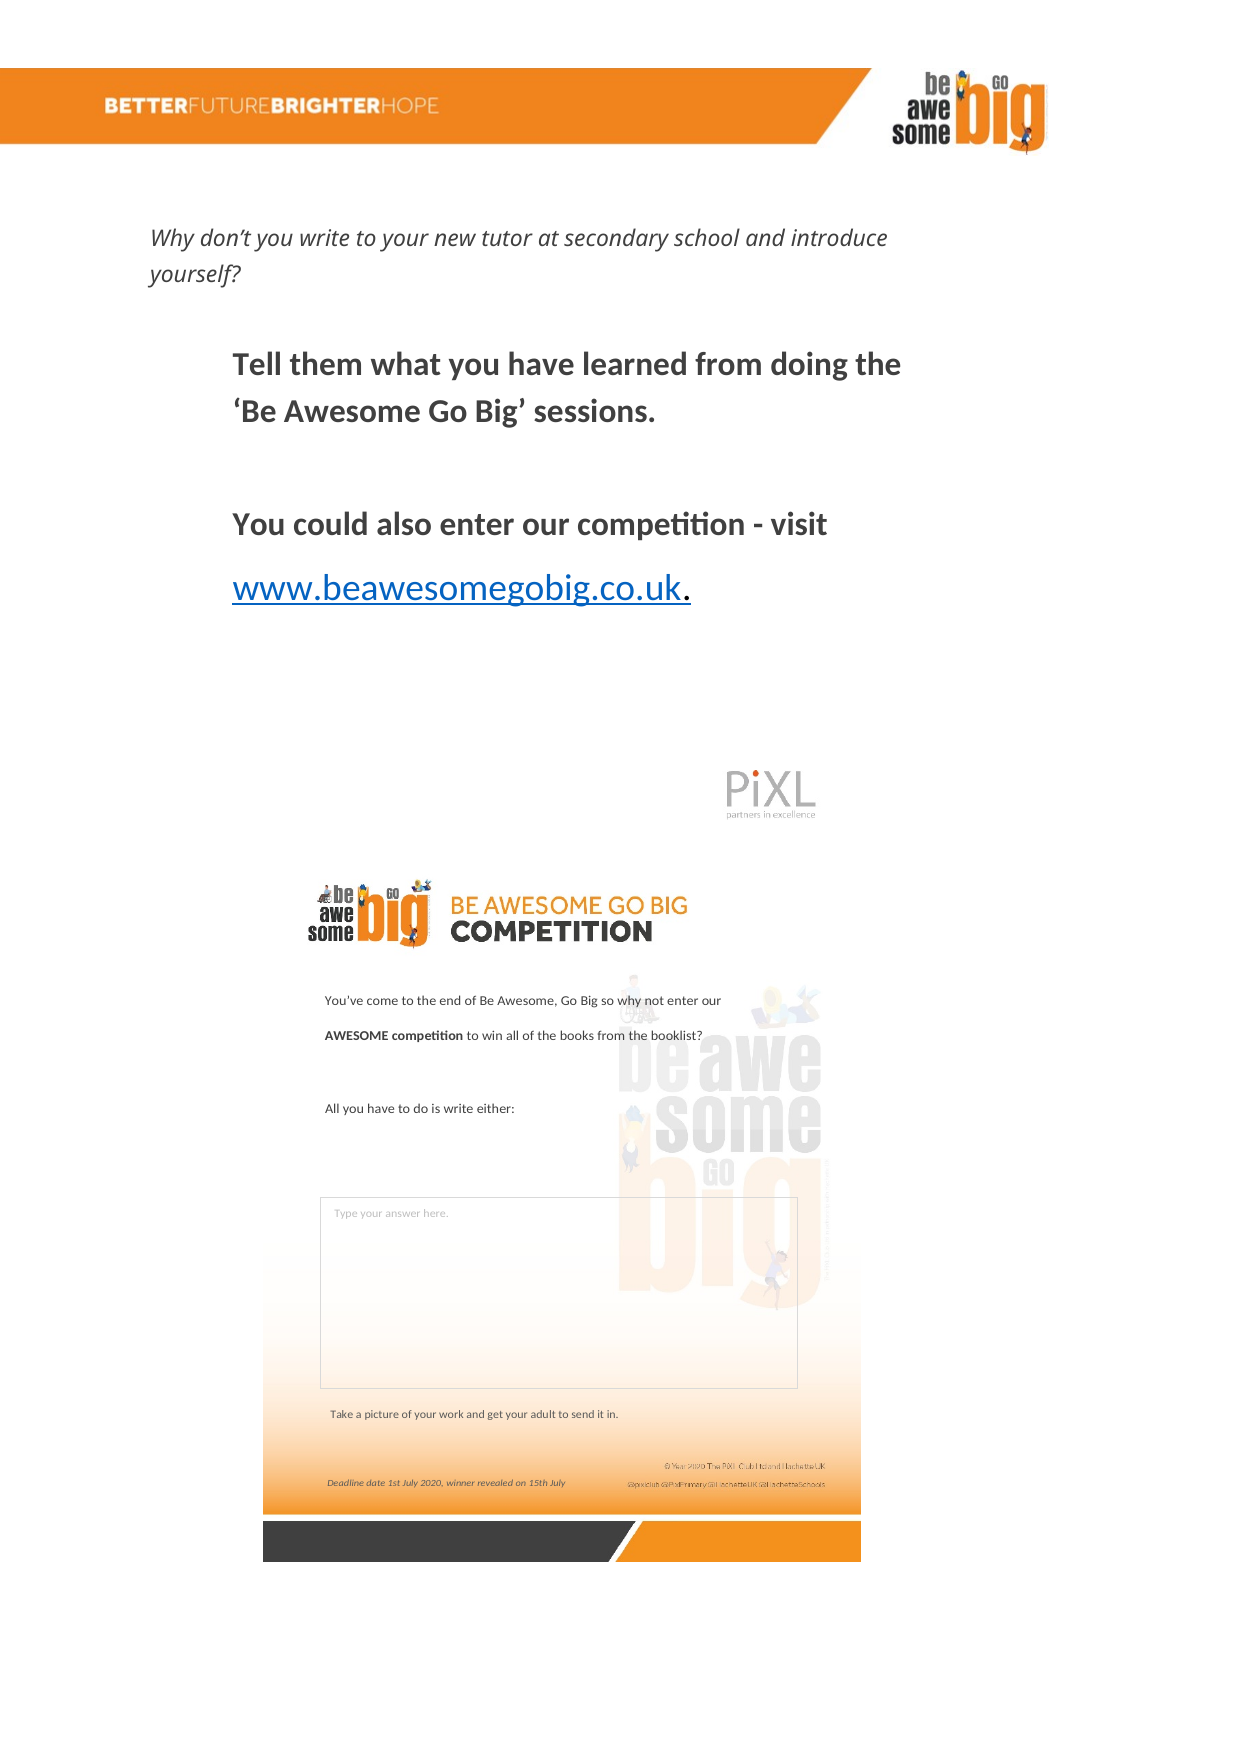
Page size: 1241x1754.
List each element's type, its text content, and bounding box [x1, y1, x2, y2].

text Tell them what you have learned from doing the ‘Be Awesome Go Big’ sessions. [232, 343, 916, 431]
text www.beawesomegobig.co.uk. [232, 564, 1090, 609]
text You could also enter our competition - visit [232, 503, 1090, 544]
picture [263, 770, 861, 1562]
subtitle Why don’t you write to your new tutor at secondary school and introduce yourself? [150, 222, 906, 289]
picture [0, 68, 1049, 156]
